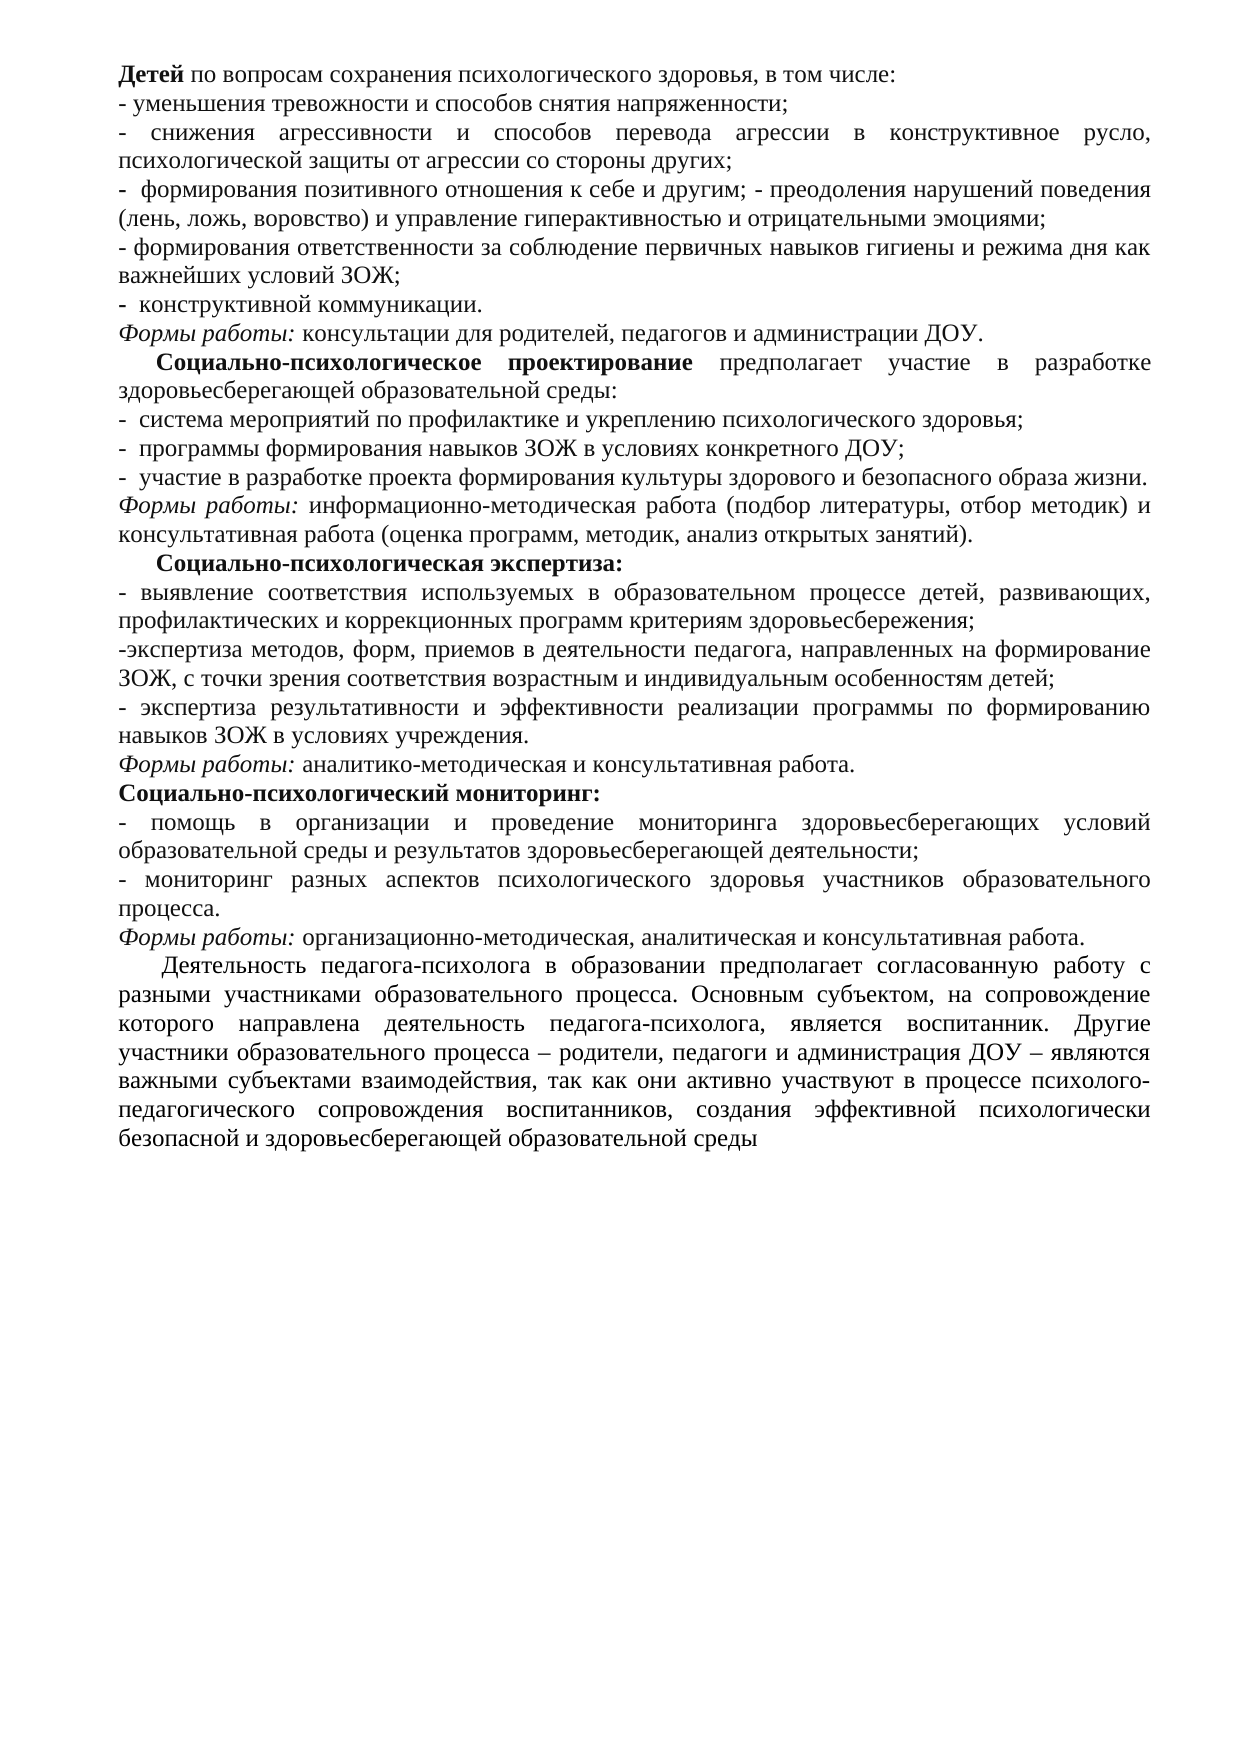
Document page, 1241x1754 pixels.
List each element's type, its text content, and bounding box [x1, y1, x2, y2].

text - формирования ответственности за соблюдение первичных навыков гигиены и режима дня как важнейших условий ЗОЖ; [118, 232, 1152, 289]
text -экспертиза методов, форм, приемов в деятельности педагога, направленных на формирование ЗОЖ, с точки зрения соответствия возрастным и индивидуальным особенностям детей; [118, 634, 1152, 692]
text - программы формирования навыков ЗОЖ в условиях конкретного ДОУ; [118, 433, 1152, 462]
text - помощь в организации и проведение мониторинга здоровьесберегающих условий образовательной среды и результатов здоровьесберегающей деятельности; [118, 807, 1152, 864]
text Детей по вопросам сохранения психологического здоровья, в том числе: [118, 59, 1152, 88]
text Формы работы: аналитико-методическая и консультативная работа. [118, 749, 1152, 778]
text Социально-психологический мониторинг: [118, 778, 1152, 807]
text Формы работы: информационно-методическая работа (подбор литературы, отбор методик) и консультативная работа (оценка программ, методик, анализ открытых занятий). [118, 490, 1152, 548]
text Деятельность педагога-психолога в образовании предполагает согласованную работу с разными участниками образовательного процесса. Основным субъектом, на сопровождение которого направлена деятельность педагога-психолога, является воспитанник. Другие участники образовательного процесса – родители, педагоги и администрация ДОУ – являются важными субъектами взаимодействия, так как они активно участвуют в процессе психолого-педагогического сопровождения воспитанников, создания эффективной психологически безопасной и здоровьесберегающей образовательной среды [118, 950, 1152, 1152]
text - экспертиза результативности и эффективности реализации программы по формированию навыков ЗОЖ в условиях учреждения. [118, 692, 1152, 749]
text Формы работы: консультации для родителей, педагогов и администрации ДОУ. [118, 318, 1152, 347]
text - снижения агрессивности и способов перевода агрессии в конструктивное русло, психологической защиты от агрессии со стороны других; [118, 117, 1152, 174]
text - конструктивной коммуникации. [118, 289, 1152, 318]
text - система мероприятий по профилактике и укреплению психологического здоровья; [118, 404, 1152, 433]
text - выявление соответствия используемых в образовательном процессе детей, развивающих, профилактических и коррекционных программ критериям здоровьесбережения; [118, 577, 1152, 634]
text - участие в разработке проекта формирования культуры здорового и безопасного образа жизни. [118, 462, 1152, 490]
text - мониторинг разных аспектов психологического здоровья участников образовательного процесса. [118, 864, 1152, 922]
text - уменьшения тревожности и способов снятия напряженности; [118, 88, 1152, 117]
text Социально-психологическая экспертиза: [118, 548, 1152, 577]
text Социально-психологическое проектирование предполагает участие в разработке здоровьесберегающей образовательной среды: [118, 347, 1152, 404]
text - формирования позитивного отношения к себе и другим; - преодоления нарушений поведения (лень, ложь, воровство) и управление гиперактивностью и отрицательными эмоциями; [118, 174, 1152, 232]
text Формы работы: организационно-методическая, аналитическая и консультативная работа. [118, 922, 1152, 950]
